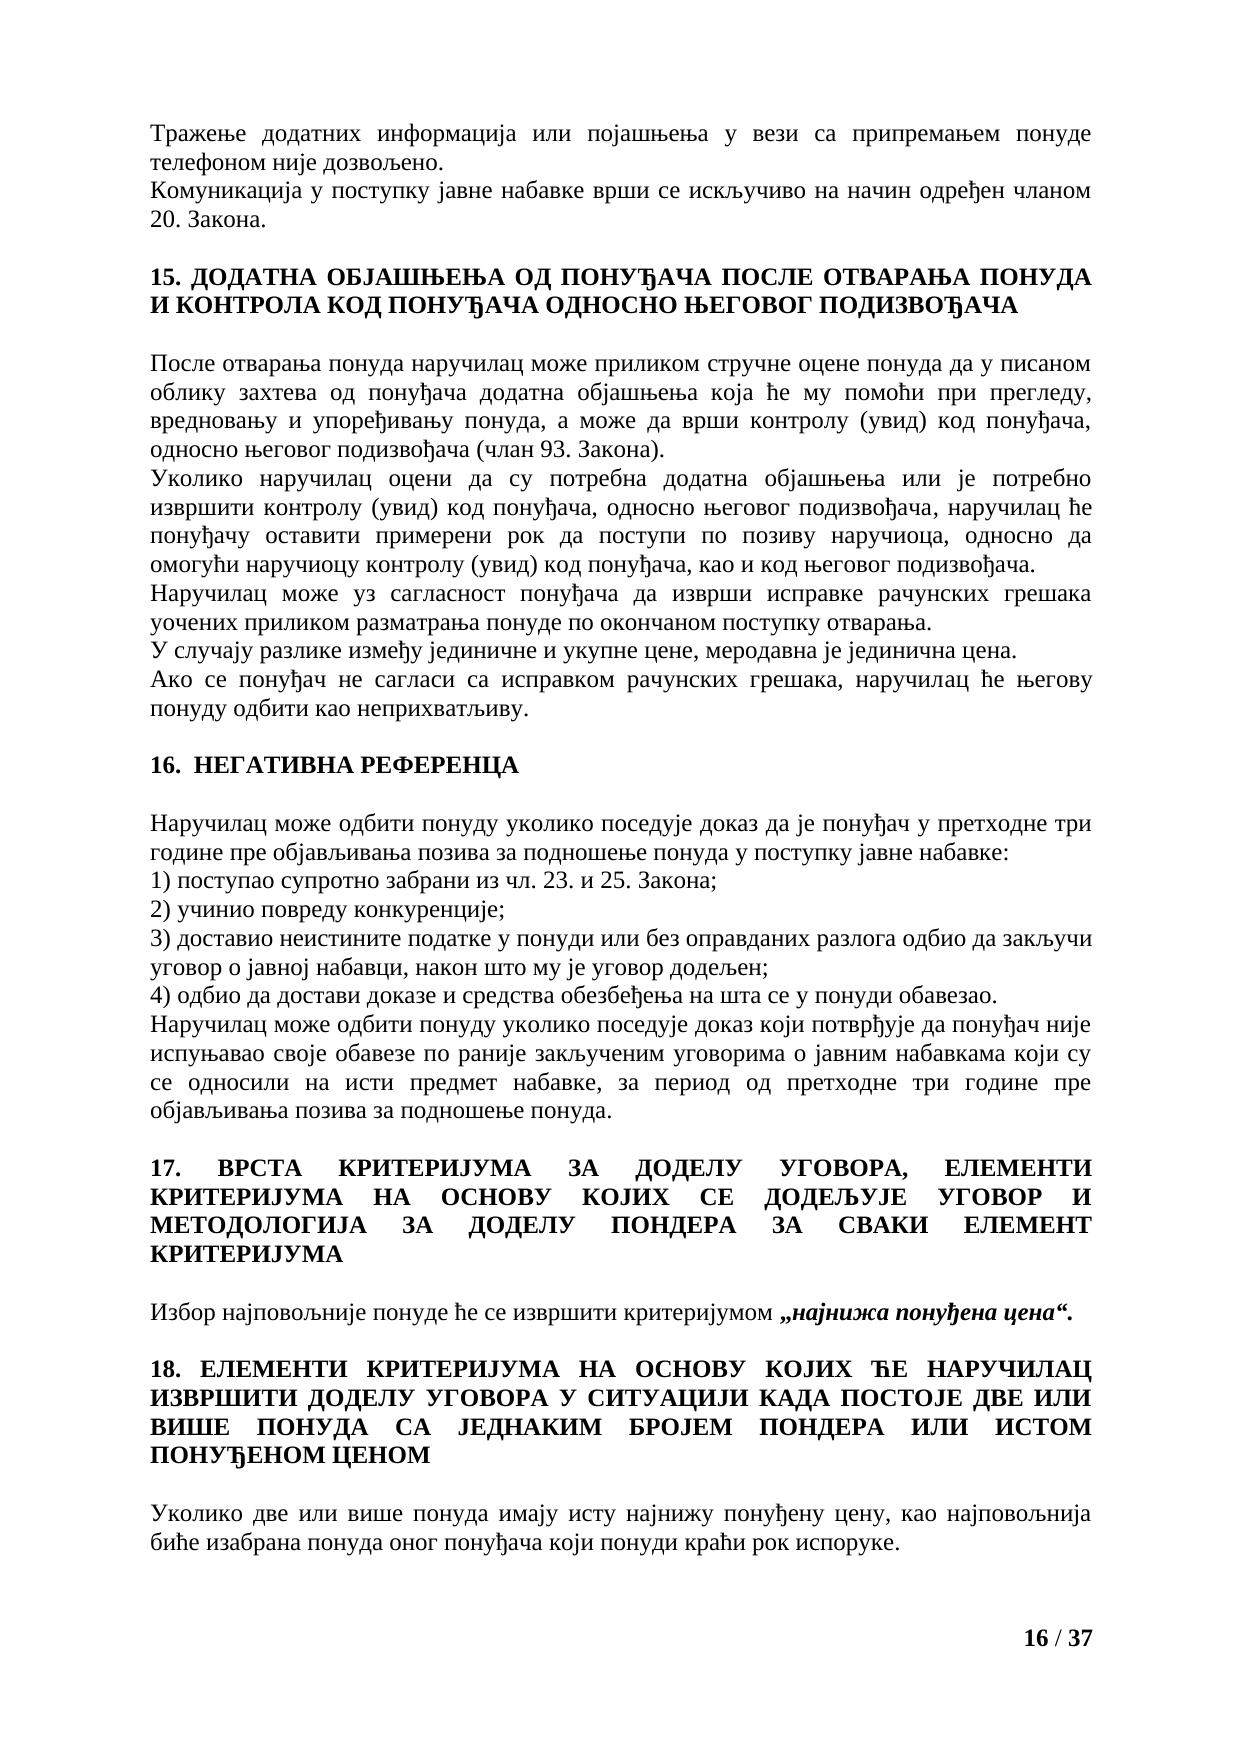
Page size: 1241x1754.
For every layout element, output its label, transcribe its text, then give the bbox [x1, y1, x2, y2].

text 3) доставио неистините податке у понуди или без оправданих разлога одбио да закључи уговор о јавној набавци, након што му је уговор додељен; [150, 923, 1093, 981]
text У случају разлике између јединичне и укупне цене, меродавна је јединична цена. [150, 636, 1093, 664]
text 4) одбио да достави доказе и средства обезбеђења на шта се у понуди обавезао. [150, 981, 1093, 1009]
text Тражење додатних информација или појашњења у вези са припремањем понуде телефоном није дозвољено. [150, 118, 1093, 176]
text 1) поступао супротно забрани из чл. 23. и 25. Закона; [150, 866, 1093, 894]
text 15. ДОДАТНА ОБЈАШЊЕЊА ОД ПОНУЂАЧА ПОСЛЕ ОТВАРАЊА ПОНУДА И КОНТРОЛА КОД ПОНУЂАЧА ОДНОСНО ЊЕГОВОГ ПОДИЗВОЂАЧА [150, 262, 1093, 319]
text Наручилац може уз сагласност понуђача да изврши исправке рачунских грешака уочених приликом разматрања понуде по окончаном поступку отварања. [150, 578, 1093, 636]
text 2) учинио повреду конкуренције; [150, 894, 1093, 923]
text Комуникација у поступку јавне набавке врши се искључиво на начин одређен чланом 20. Закона. [150, 176, 1093, 233]
text Наручилац може одбити понуду уколико поседује доказ да је понуђач у претходне три године пре објављивања позива за подношење понуда у поступку јавне набавке: [150, 808, 1093, 866]
text После отварања понуда наручилац може приликом стручне оцене понуда да у писаном облику захтева од понуђача додатна објашњења која ће му помоћи при прегледу, вредновању и упоређивању понуда, а може да врши контролу (увид) код понуђача, односно његовог подизвођача (члан 93. Закона). [150, 348, 1093, 463]
text Уколико две или више понуда имају исту најнижу понуђену цену, као најповољнија биће изабрана понуда оног понуђача који понуди краћи рок испоруке. [150, 1498, 1093, 1556]
text Наручилац може одбити понуду уколико поседује доказ који потврђује да понуђач није испуњавао своје обавезе по раније закљученим уговорима о јавним набавкама који су се односили на исти предмет набавке, за период од претходне три године пре објављивања позива за подношење понуда. [150, 1009, 1093, 1124]
text 18. ЕЛЕМЕНТИ КРИТЕРИЈУМА НА ОСНОВУ КОЈИХ ЋЕ НАРУЧИЛАЦ ИЗВРШИТИ ДОДЕЛУ УГОВОРА У СИТУАЦИЈИ КАДА ПОСТОЈЕ ДВЕ ИЛИ ВИШЕ ПОНУДА СА ЈЕДНАКИМ БРОЈЕМ ПОНДЕРА ИЛИ ИСТОМ ПОНУЂЕНОМ ЦЕНОМ [150, 1354, 1093, 1469]
text 17. ВРСТА КРИТЕРИЈУМА ЗА ДОДЕЛУ УГОВОРА, ЕЛЕМЕНТИ КРИТЕРИЈУМА НА ОСНОВУ КОЈИХ СЕ ДОДЕЉУЈЕ УГОВОР И МЕТОДОЛОГИЈА ЗА ДОДЕЛУ ПОНДЕРА ЗА СВАКИ ЕЛЕМЕНТ КРИТЕРИЈУМА [150, 1153, 1093, 1268]
text Избор најповољније понуде ће се извршити критеријумом „најнижа понуђена цена“. [150, 1297, 1093, 1326]
text Ако се понуђач не сагласи са исправком рачунских грешака, наручилац ће његову понуду одбити као неприхватљиву. [150, 664, 1093, 722]
text Уколико наручилац оцени да су потребна додатна објашњења или је потребно извршити контролу (увид) код понуђача, односно његовог подизвођача, наручилац ће понуђачу оставити примерени рок да поступи по позиву наручиоца, односно да омогући наручиоцу контролу (увид) код понуђача, као и код његовог подизвођача. [150, 463, 1093, 578]
text 16. НЕГАТИВНА РЕФЕРЕНЦА [150, 751, 1093, 779]
